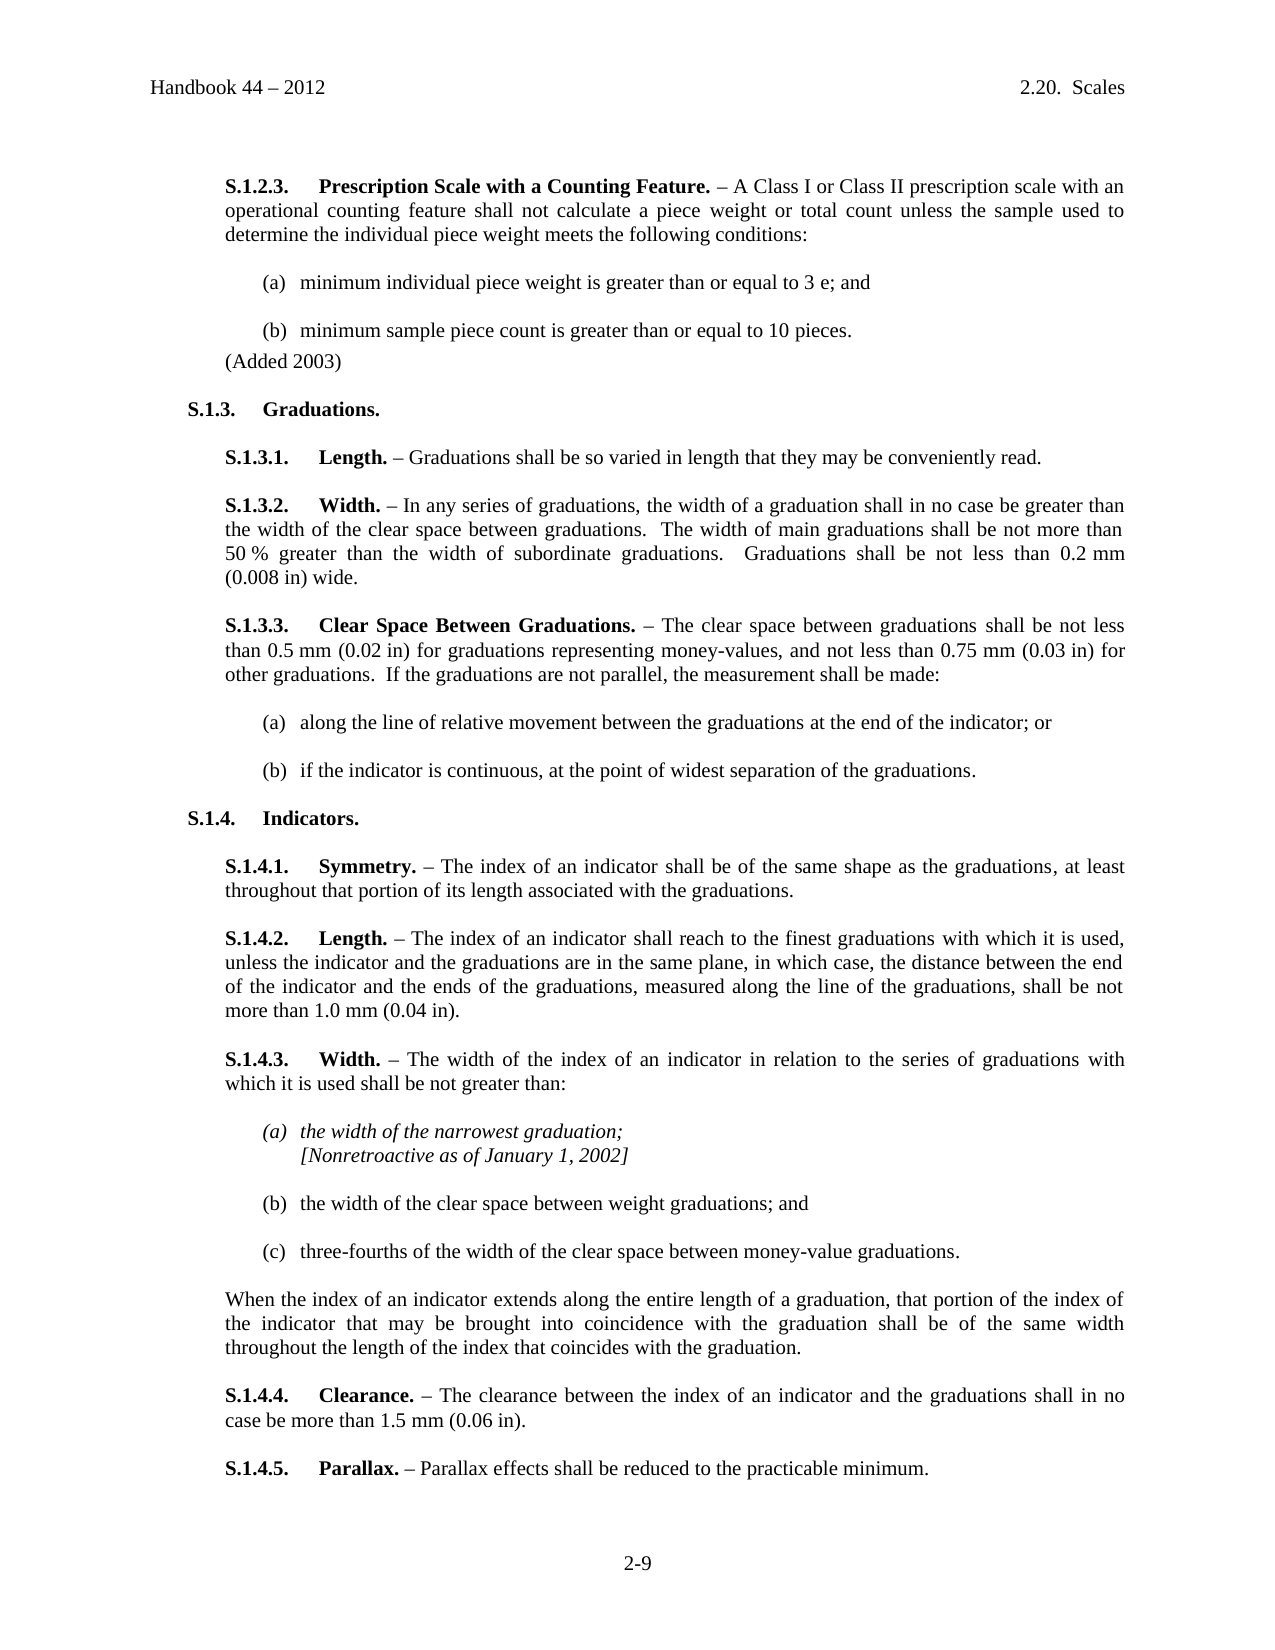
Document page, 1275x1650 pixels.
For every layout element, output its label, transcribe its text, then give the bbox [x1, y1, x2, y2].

text S.1.2.3. Prescription Scale with a Counting Feature. – A Class I or Class II prescription scale with an operational counting feature shall not calculate a piece weight or total count unless the sample used to determine the individual piece weight meets the following conditions: [225, 174, 1125, 246]
text (c) three-fourths of the width of the clear space between money-value graduations. [262, 1239, 1125, 1263]
text S.1.3.2. Width. – In any series of graduations, the width of a graduation shall in no case be greater than the width of the clear space between graduations. The width of main graduations shall be not more than 50 % greater than the width of subordinate graduations. Graduations shall be not less than 0.2 mm (0.008 in) wide. [225, 493, 1125, 589]
text (b) if the indicator is continuous, at the point of widest separation of the graduations. [262, 758, 1125, 782]
text S.1.3.1. Length. – Graduations shall be so varied in length that they may be conveniently read. [225, 445, 1125, 469]
text [Nonretroactive as of January 1, 2002] [300, 1143, 1125, 1167]
text (Added 2003) [225, 349, 1125, 373]
text (b) minimum sample piece count is greater than or equal to 10 pieces. [262, 318, 1125, 342]
text (a) along the line of relative movement between the graduations at the end of the indicator; or [262, 710, 1125, 734]
text When the index of an indicator extends along the entire length of a graduation, that portion of the index of the indicator that may be brought into coincidence with the graduation shall be of the same width throughout the length of the index that coincides with the graduation. [225, 1287, 1125, 1359]
text S.1.4.2. Length. – The index of an indicator shall reach to the finest graduations with which it is used, unless the indicator and the graduations are in the same plane, in which case, the distance between the end of the indicator and the ends of the graduations, measured along the line of the graduations, shall be not more than 1.0 mm (0.04 in). [225, 926, 1125, 1022]
text S.1.4.4. Clearance. – The clearance between the index of an indicator and the graduations shall in no case be more than 1.5 mm (0.06 in). [225, 1383, 1125, 1432]
text S.1.4.5. Parallax. – Parallax effects shall be reduced to the practicable minimum. [225, 1456, 1125, 1480]
text (b) the width of the clear space between weight graduations; and [262, 1191, 1125, 1215]
text S.1.4. Indicators. [150, 806, 1125, 830]
text S.1.4.1. Symmetry. – The index of an indicator shall be of the same shape as the graduations, at least throughout that portion of its length associated with the graduations. [225, 854, 1125, 902]
text (a) the width of the narrowest graduation; [262, 1119, 1125, 1143]
text S.1.4.3. Width. – The width of the index of an indicator in relation to the series of graduations with which it is used shall be not greater than: [225, 1047, 1125, 1095]
text S.1.3. Graduations. [150, 397, 1125, 421]
text (a) minimum individual piece weight is greater than or equal to 3 e; and [262, 270, 1125, 294]
text S.1.3.3. Clear Space Between Graduations. – The clear space between graduations shall be not less than 0.5 mm (0.02 in) for graduations representing money-values, and not less than 0.75 mm (0.03 in) for other graduations. If the graduations are not parallel, the measurement shall be made: [225, 613, 1125, 686]
